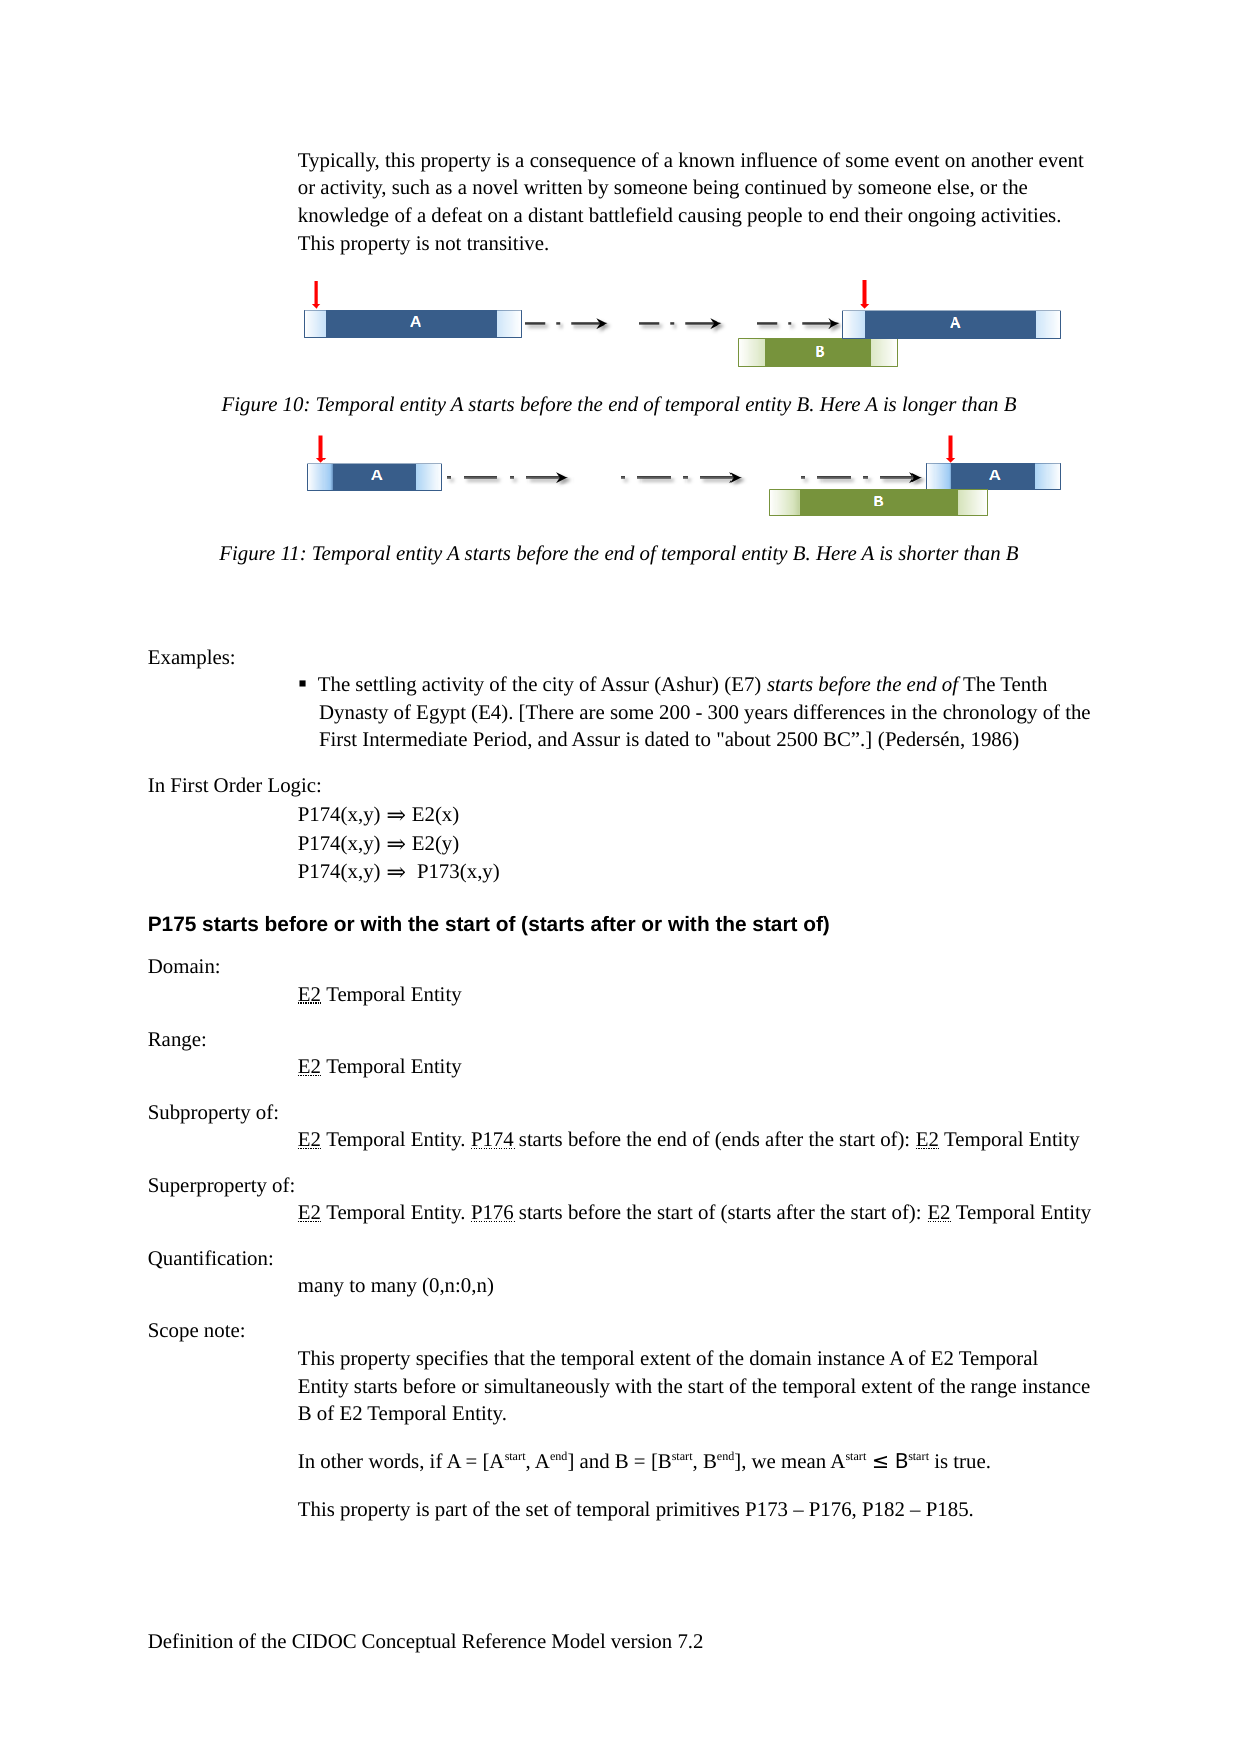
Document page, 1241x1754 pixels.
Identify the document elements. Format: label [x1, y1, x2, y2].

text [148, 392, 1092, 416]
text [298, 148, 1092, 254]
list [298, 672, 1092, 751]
picture [302, 428, 1071, 520]
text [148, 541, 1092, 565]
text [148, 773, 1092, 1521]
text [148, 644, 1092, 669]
picture [297, 275, 1066, 371]
